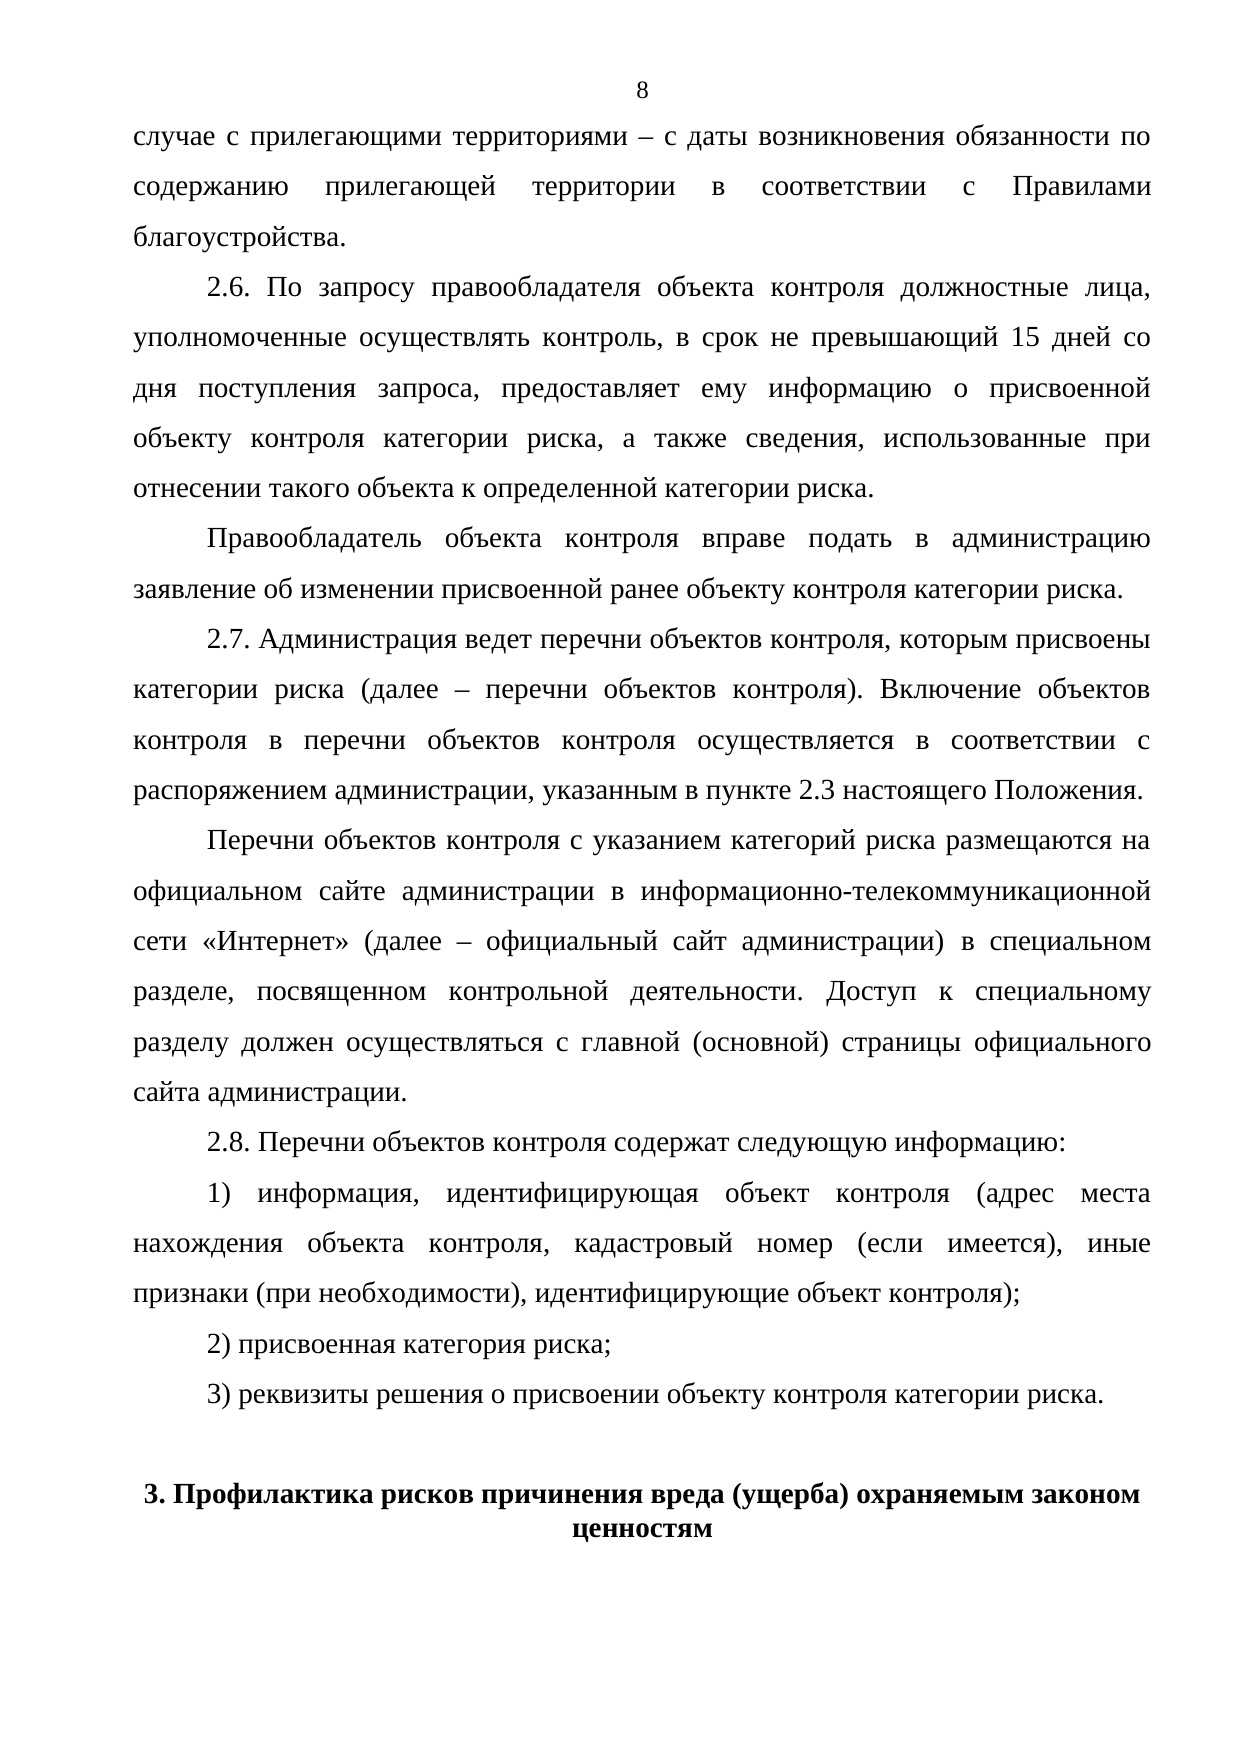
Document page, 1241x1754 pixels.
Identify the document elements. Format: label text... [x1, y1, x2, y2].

text 1) информация, идентифицирующая объект контроля (адрес места нахождения объекта контроля, кадастровый номер (если имеется), иные признаки (при необходимости), идентифицирующие объект контроля); [133, 1175, 1152, 1309]
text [133, 118, 1152, 252]
text Перечни объектов контроля с указанием категорий риска размещаются на официальном сайте администрации в информационно-телекоммуникационной сети «Интернет» (далее – официальный сайт администрации) в специальном разделе, посвященном контрольной деятельности. Доступ к специальному разделу должен осуществляться с главной (основной) страницы официального сайта администрации. [133, 822, 1152, 1108]
text 2.8. Перечни объектов контроля содержат следующую информацию: [133, 1124, 1152, 1158]
text 2.6. По запросу правообладателя объекта контроля должностные лица, уполномоченные осуществлять контроль, в срок не превышающий 15 дней со дня поступления запроса, предоставляет ему информацию о присвоенной объекту контроля категории риска, а также сведения, использованные при отнесении такого объекта к определенной категории риска. [133, 269, 1152, 504]
text 3) реквизиты решения о присвоении объекту контроля категории риска. [133, 1376, 1152, 1409]
text 2.7. Администрация ведет перечни объектов контроля, которым присвоены категории риска (далее – перечни объектов контроля). Включение объектов контроля в перечни объектов контроля осуществляется в соответствии с распоряжением администрации, указанным в пункте 2.3 настоящего Положения. [133, 621, 1152, 806]
text 2) присвоенная категория риска; [133, 1326, 1152, 1359]
text Правообладатель объекта контроля вправе подать в администрацию заявление об изменении присвоенной ранее объекту контроля категории риска. [133, 521, 1152, 604]
text 3. Профилактика рисков причинения вреда (ущерба) охраняемым законом ценностям [133, 1477, 1152, 1544]
